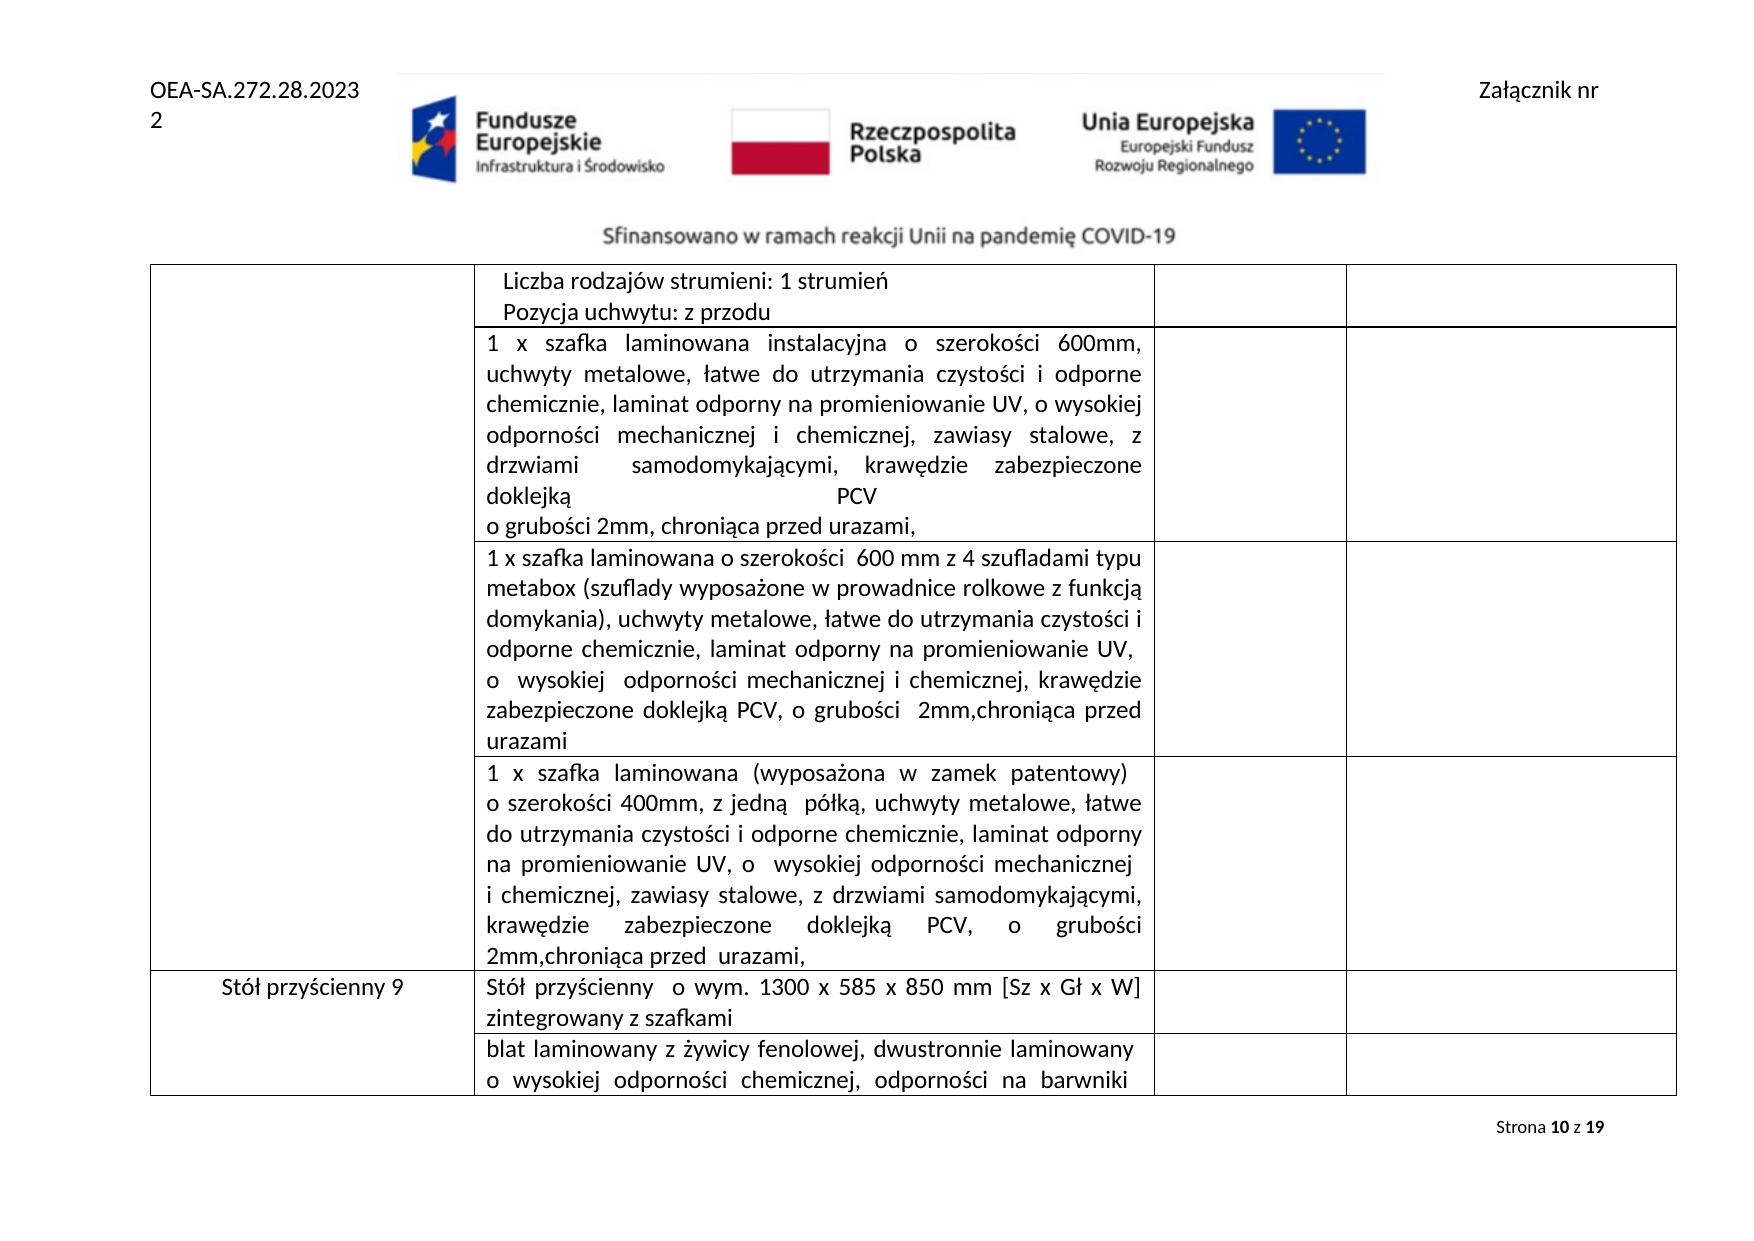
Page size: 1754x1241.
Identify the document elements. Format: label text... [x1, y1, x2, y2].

table_cell Stół przyścienny 9 [151, 971, 474, 1094]
table_cell [1155, 971, 1346, 1032]
table_cell [1347, 265, 1676, 326]
table_cell [1155, 265, 1346, 326]
picture [396, 73, 1386, 264]
table_cell 1 x szafka laminowana o szerokości 600 mm z 4 szufladami typu metabox (szuflady wyposażone w prowadnice rolkowe z funkcją domykania), uchwyty metalowe, łatwe do utrzymania czystości i odporne chemicznie, laminat odporny na promieniowanie UV, o wysokiej odporności mechanicznej i chemicznej, krawędzie zabezpieczone doklejką PCV, o grubości 2mm,chroniąca przed urazami [475, 542, 1154, 756]
table_cell Stół przyścienny o wym. 1300 x 585 x 850 mm [Sz x Gł x W] zintegrowany z szafkami [475, 971, 1154, 1032]
table_cell [1347, 542, 1676, 756]
table_cell [1155, 757, 1346, 970]
table_cell [1347, 1034, 1676, 1094]
table_cell 1 x szafka laminowana instalacyjna o szerokości 600mm, uchwyty metalowe, łatwe do utrzymania czystości i odporne chemicznie, laminat odporny na promieniowanie UV, o wysokiej odporności mechanicznej i chemicznej, zawiasy stalowe, z drzwiami samodomykającymi, krawędzie zabezpieczone doklejką PCV o grubości 2mm, chroniąca przed urazami, [475, 328, 1154, 541]
table_cell [1347, 971, 1676, 1032]
table_cell [1347, 328, 1676, 541]
table_cell 1 x szafka laminowana (wyposażona w zamek patentowy) o szerokości 400mm, z jedną półką, uchwyty metalowe, łatwe do utrzymania czystości i odporne chemicznie, laminat odporny na promieniowanie UV, o wysokiej odporności mechanicznej i chemicznej, zawiasy stalowe, z drzwiami samodomykającymi, krawędzie zabezpieczone doklejką PCV, o grubości 2mm,chroniąca przed urazami, [475, 757, 1154, 970]
table_cell [1347, 757, 1676, 970]
table_cell [1155, 328, 1346, 541]
table_cell [1155, 542, 1346, 756]
table_cell [1155, 1034, 1346, 1094]
